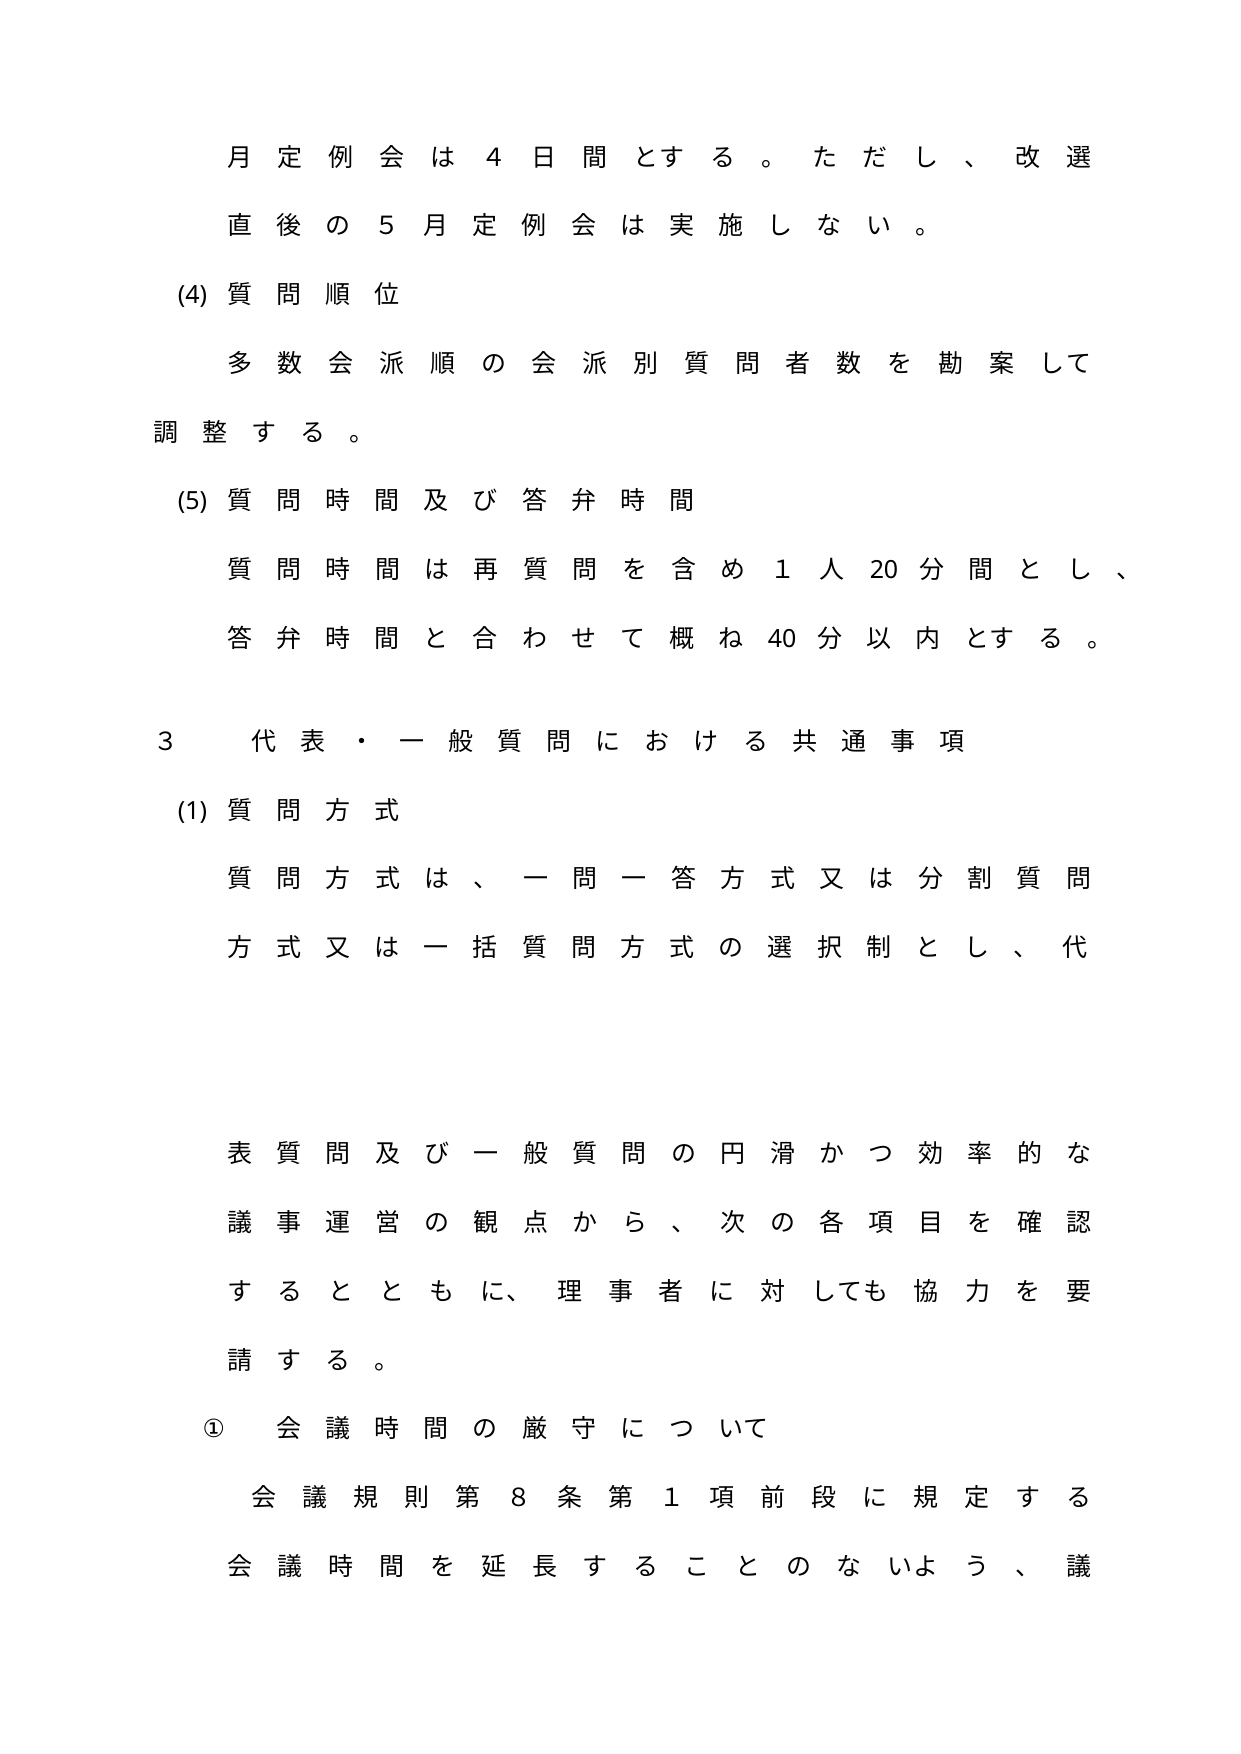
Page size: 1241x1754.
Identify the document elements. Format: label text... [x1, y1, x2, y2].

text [217, 1461, 1117, 1599]
text 質問方式は、一問一答方式又は分割質問方式又は一括質問方式の選択制とし、代 [203, 843, 1117, 980]
text 表質問及び一般質問の円滑かつ効率的な議事運営の観点から、次の各項目を確認するとともに、理事者に対しても協力を要請する。 [203, 1118, 1117, 1393]
text ３ 代表・一般質問における共通事項 [153, 705, 1117, 774]
text 多数会派順の会派別質問者数を勘案して調整する。 [153, 327, 1117, 464]
text (1) 質問方式 [174, 774, 1117, 843]
text (4) 質問順位 [153, 258, 1117, 327]
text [207, 121, 1117, 258]
text ① 会議時間の厳守について [153, 1393, 1117, 1461]
text (5) 質問時間及び答弁時間 [153, 464, 1117, 533]
text 質問時間は再質問を含め１人20分間とし、答弁時間と合わせて概ね40分以内とする。 [207, 533, 1117, 671]
